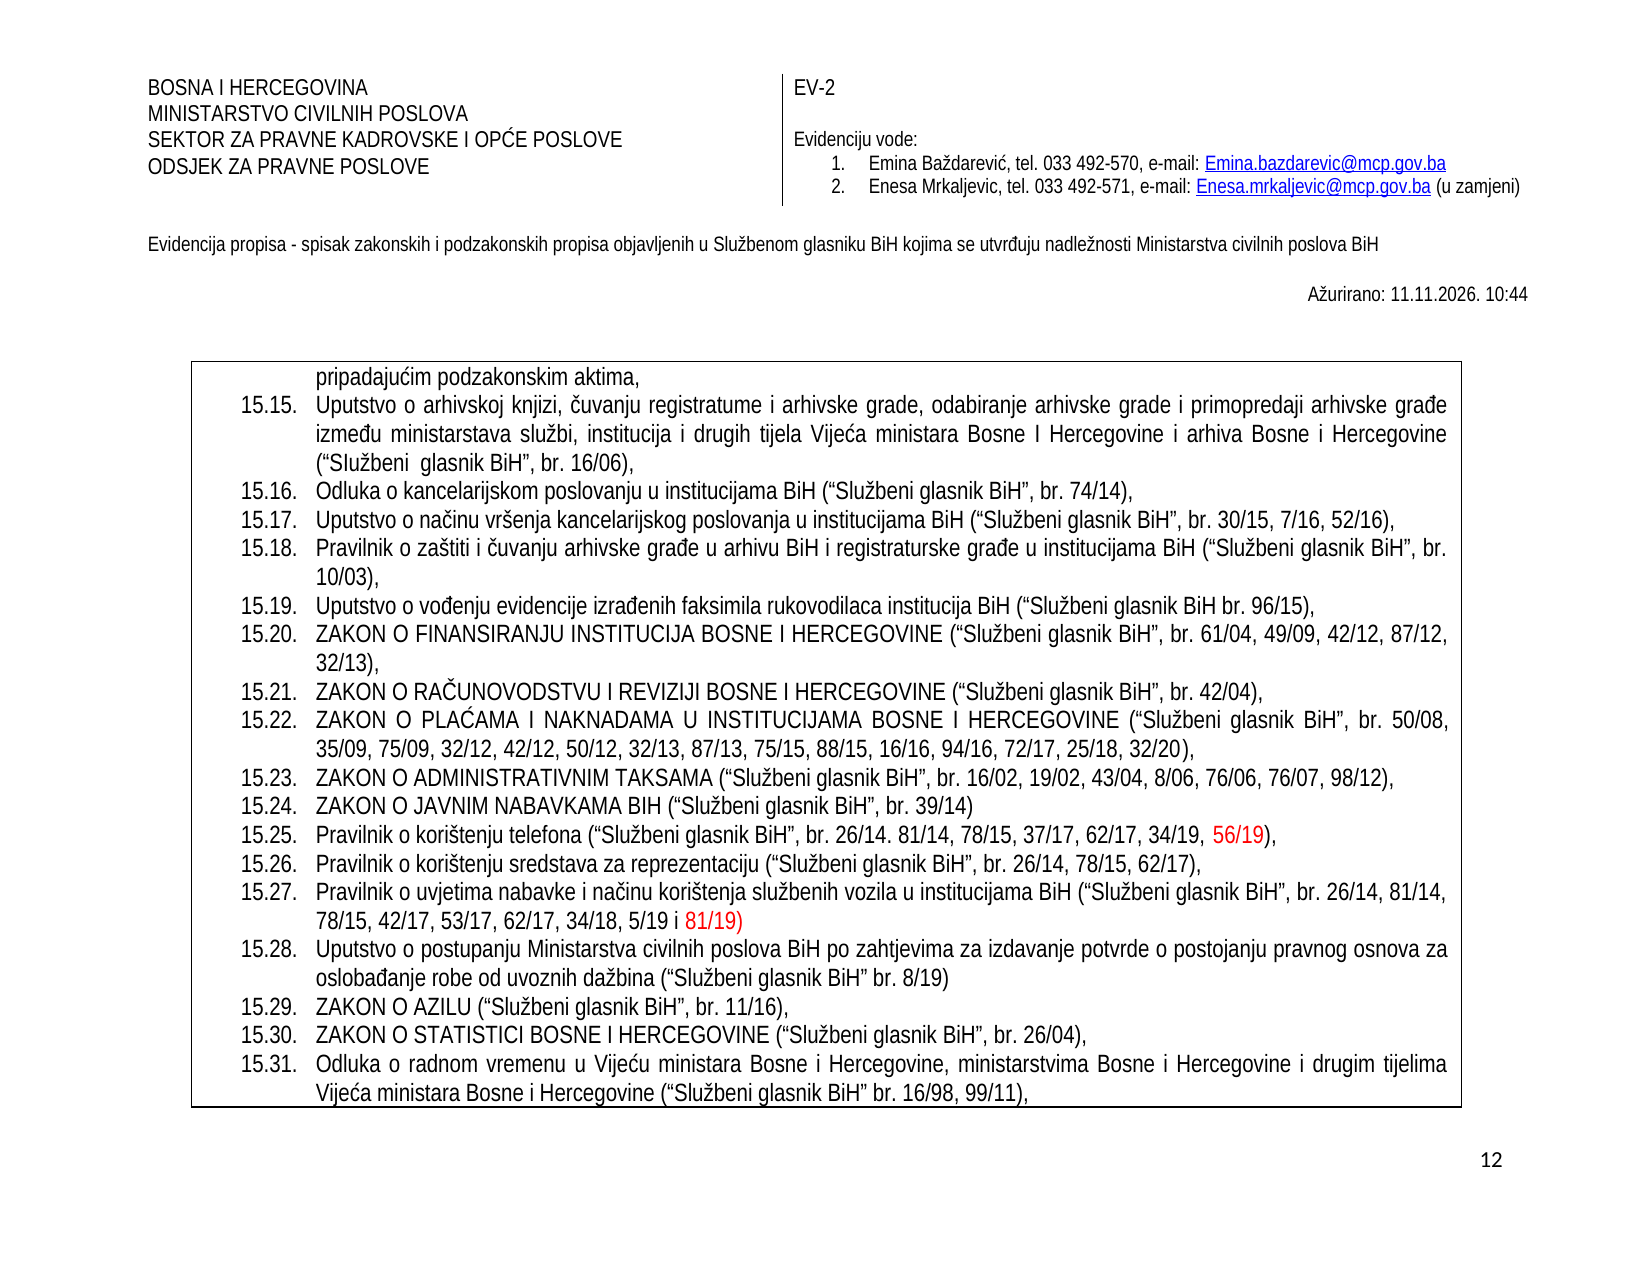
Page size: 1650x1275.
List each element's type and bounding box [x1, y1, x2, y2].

table_header [192, 362, 1461, 1106]
